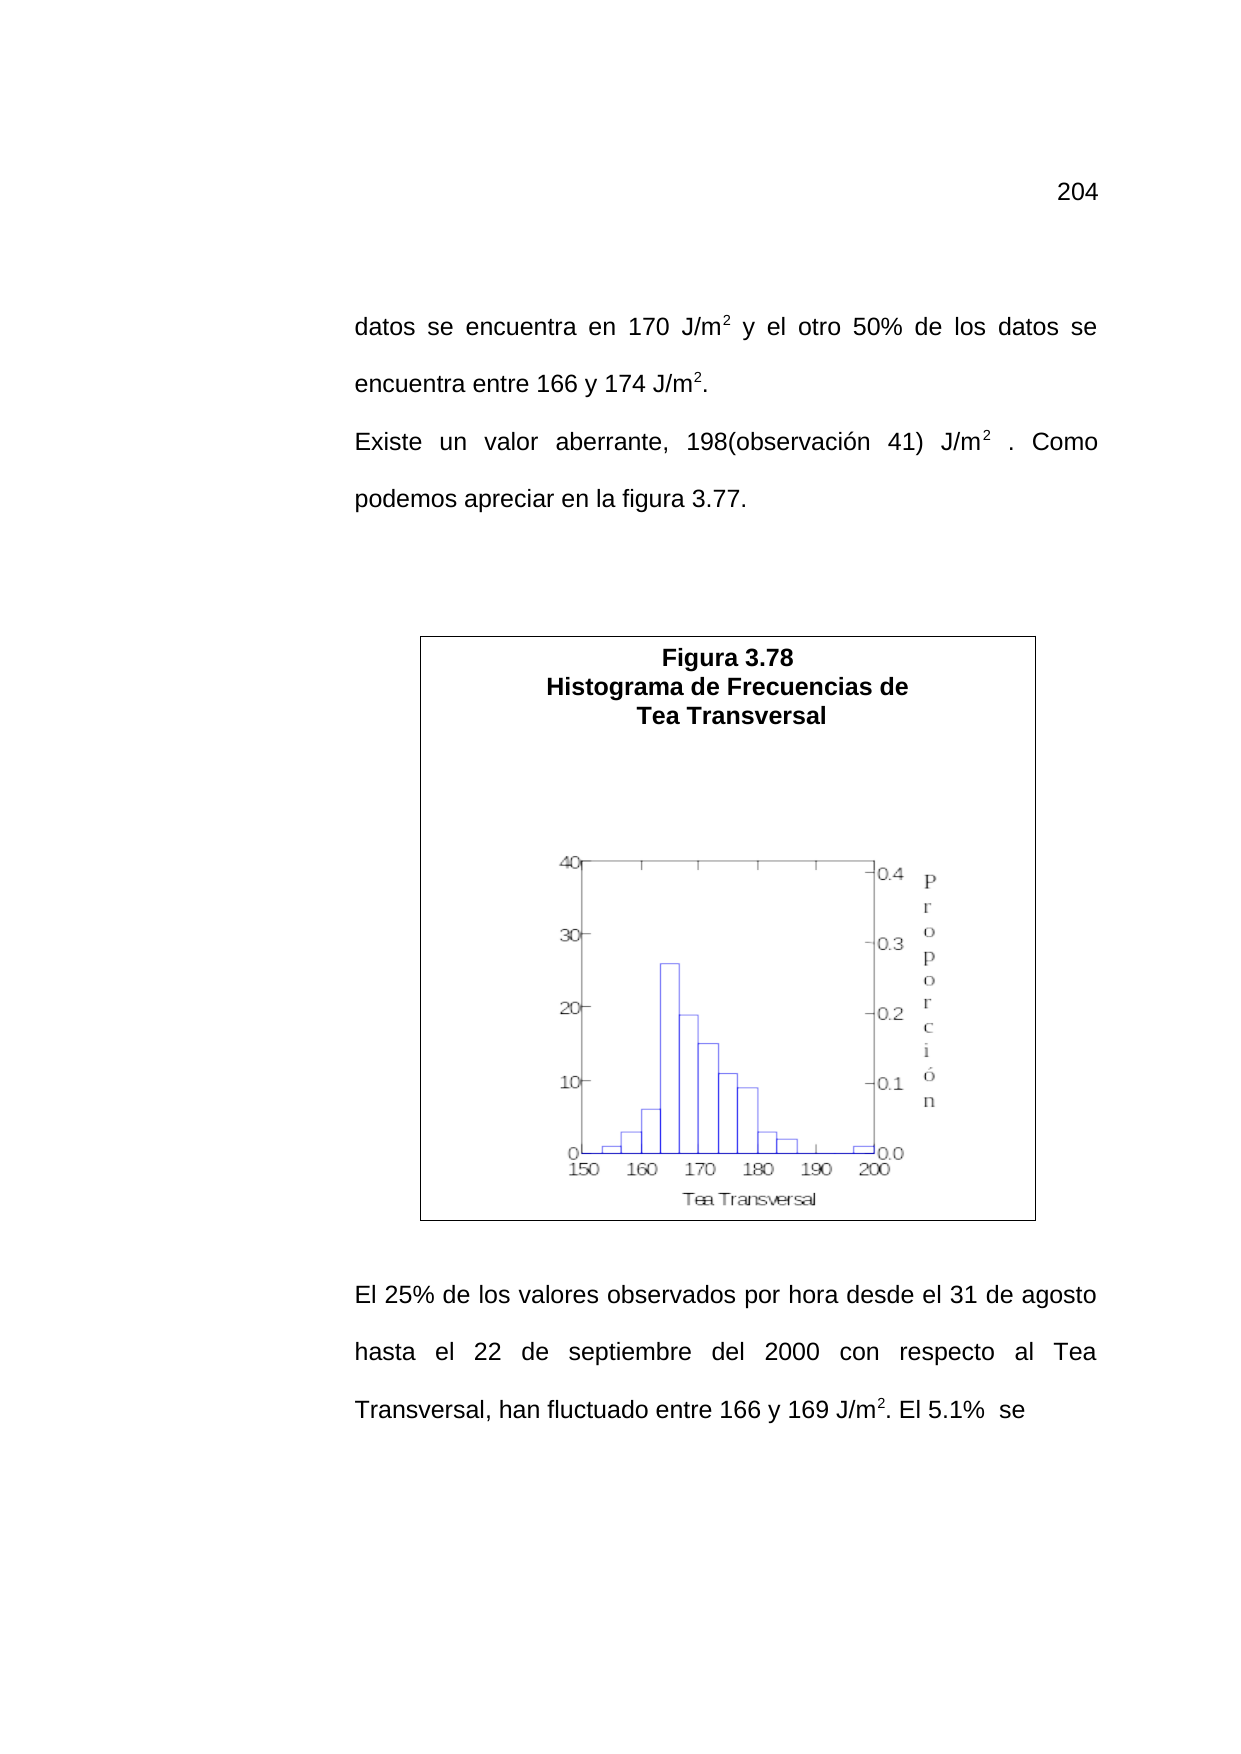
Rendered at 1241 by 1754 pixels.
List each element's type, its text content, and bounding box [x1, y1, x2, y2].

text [354, 236, 1098, 398]
text El 25% de los valores observados por hora desde el 31 de agosto hasta el 22 de septiembre del 2000 con respecto al Tea Transversal, han fluctuado entre 166 y 169 J/m2. El 5.1% se [354, 1280, 1098, 1423]
text Existe un valor aberrante, 198(observación 41) J/m2 . Como podemos apreciar en la figura 3.77. [354, 427, 1098, 513]
